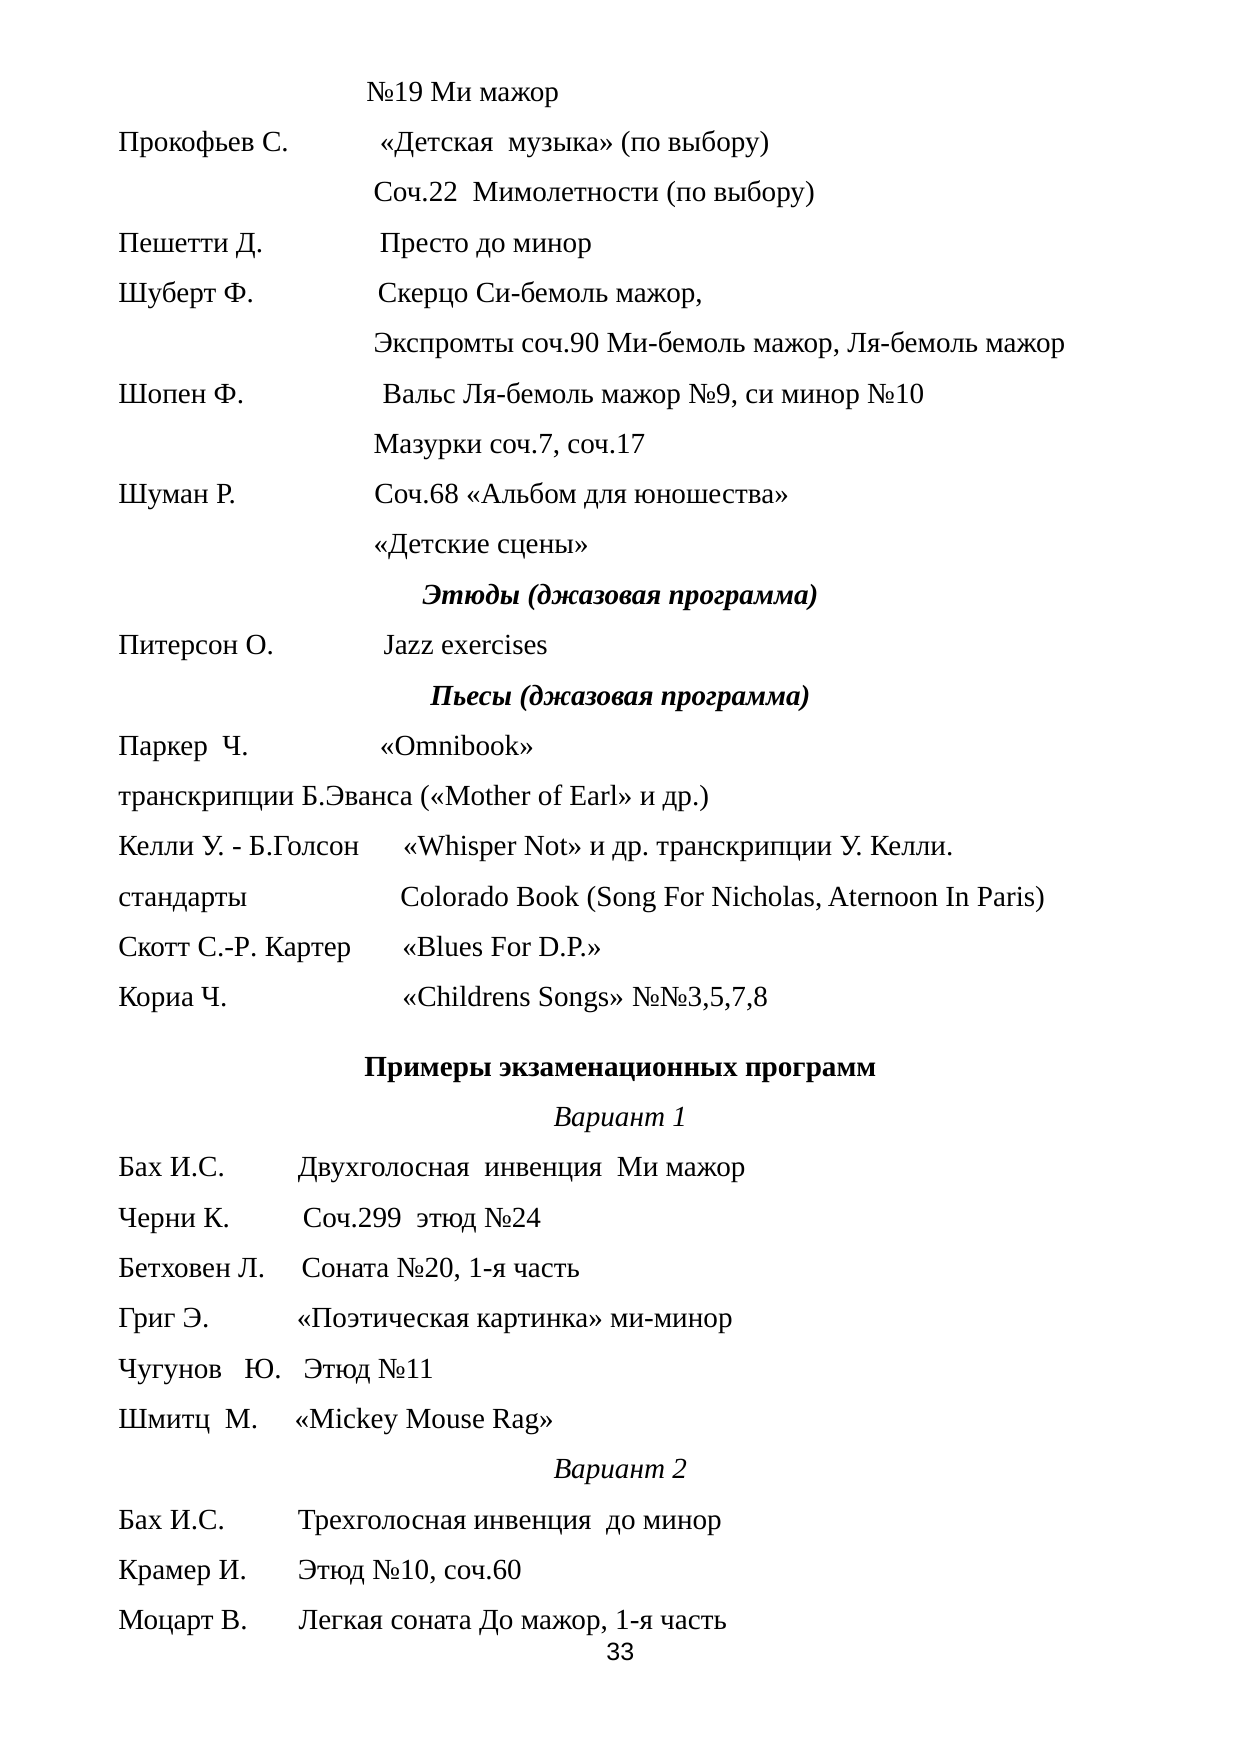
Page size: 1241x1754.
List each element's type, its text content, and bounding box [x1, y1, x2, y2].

text Вариант 1 [118, 1099, 1122, 1133]
text Черни К. Соч.299 этюд №24 [118, 1200, 1122, 1233]
text Мазурки соч.7, соч.17 [118, 426, 1122, 459]
text Пешетти Д. Престо до минор [118, 225, 1122, 258]
text Шуман Р. Соч.68 «Альбом для юношества» [118, 476, 1122, 510]
text Скотт С.-Р. Картер «Blues For D.P.» [118, 929, 1122, 963]
text Бах И.С. Двухголосная инвенция Ми мажор [118, 1149, 1122, 1183]
text Питерсон О. Jazz exercises [118, 627, 1122, 661]
text Соч.22 Мимолетности (по выбору) [118, 174, 1122, 208]
text Крамер И. Этюд №10, соч.60 [118, 1552, 1122, 1586]
text Пьесы (джазовая программа) [118, 678, 1122, 711]
text Примеры экзаменационных программ [118, 1049, 1122, 1082]
text Чугунов Ю. Этюд №11 [118, 1351, 1122, 1384]
text Шмитц М. «Mickey Mouse Rag» [118, 1401, 1122, 1435]
text Шопен Ф. Вальс Ля-бемоль мажор №9, си минор №10 [118, 376, 1122, 409]
text Григ Э. «Поэтическая картинка» ми-минор [118, 1301, 1122, 1334]
text транскрипции Б.Эванса («Mother of Earl» и др.) [118, 778, 1122, 812]
text Шуберт Ф. Скерцо Си-бемоль мажор, [118, 275, 1122, 309]
text стандарты Colorado Book (Song For Nicholas, Aternoon In Paris) [118, 879, 1122, 912]
text Паркер Ч. «Omnibook» [118, 728, 1122, 761]
text Келли У. - Б.Голсон «Whisper Not» и др. транскрипции У. Келли. [118, 828, 1122, 862]
text Экспромты соч.90 Ми-бемоль мажор, Ля-бемоль мажор [118, 325, 1122, 359]
text Этюды (джазовая программа) [118, 577, 1122, 611]
text «Детские сцены» [118, 527, 1122, 560]
text Прокофьев С. «Детская музыка» (по выбору) [118, 124, 1122, 158]
text Бах И.С. Трехголосная инвенция до минор [118, 1502, 1122, 1535]
text Вариант 2 [118, 1451, 1122, 1485]
text №19 Ми мажор [118, 74, 1122, 107]
text Бетховен Л. Соната №20, 1-я часть [118, 1250, 1122, 1284]
text Моцарт В. Легкая соната До мажор, 1-я часть [118, 1602, 1122, 1636]
text Кориа Ч. «Childrens Songs» №№3,5,7,8 [118, 979, 1122, 1013]
